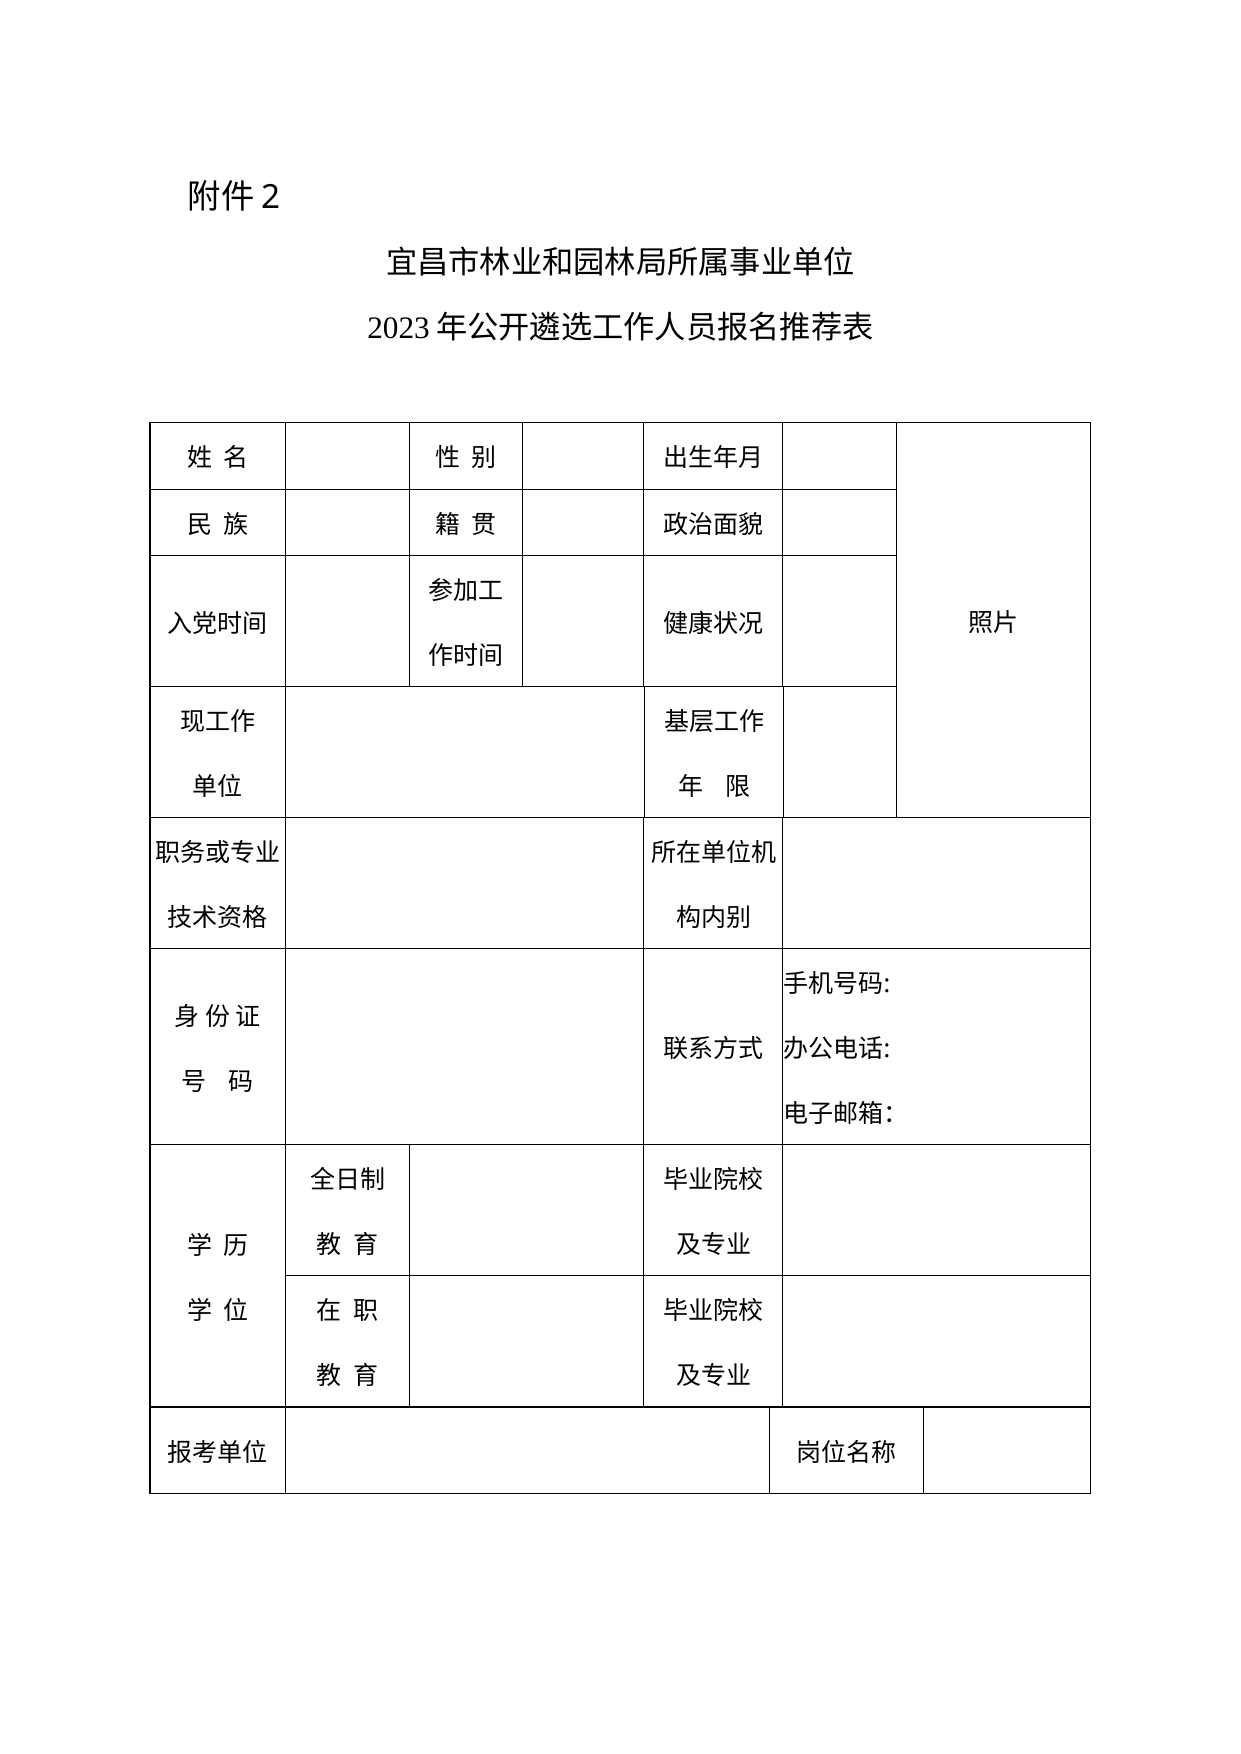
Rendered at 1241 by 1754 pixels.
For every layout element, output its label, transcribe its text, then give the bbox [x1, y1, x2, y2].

table_cell 手机号码: 办公电话: 电子邮箱： [783, 949, 1090, 1144]
table_cell 基层工作 年 限 [645, 687, 783, 817]
table_cell [286, 1408, 769, 1493]
table_cell 健康状况 [644, 556, 782, 686]
text 2023年公开遴选工作人员报名推荐表 [187, 292, 1053, 357]
text 附件2 [187, 162, 1053, 227]
table_cell [286, 556, 409, 686]
table_cell 联系方式 [644, 949, 782, 1144]
table_cell [783, 1145, 1090, 1275]
table_cell 所在单位机构内别 [644, 818, 782, 948]
table_cell 政治面貌 [644, 490, 782, 555]
table_cell [523, 556, 643, 686]
table_cell [286, 818, 643, 948]
table_cell [286, 949, 643, 1144]
table_cell 毕业院校 及专业 [644, 1276, 782, 1406]
table_cell 参加工 作时间 [410, 556, 522, 686]
table_cell 毕业院校 及专业 [644, 1145, 782, 1275]
table_header 姓 名 [151, 423, 285, 489]
table_cell 报考单位 [151, 1408, 285, 1493]
table_header [286, 423, 409, 489]
table_header [523, 423, 643, 489]
table_cell [784, 687, 896, 817]
table_header 性 别 [410, 423, 522, 489]
table_cell 民 族 [151, 490, 285, 555]
table_cell [286, 490, 409, 555]
table_cell [783, 818, 1090, 948]
table_cell [783, 1276, 1090, 1406]
table_cell [924, 1408, 1090, 1493]
table_cell [523, 490, 643, 555]
table_header [783, 423, 896, 489]
table_cell 入党时间 [151, 556, 285, 686]
table_cell 职务或专业 技术资格 [151, 818, 285, 948]
table_cell [410, 1276, 643, 1406]
table_cell 学 历 学 位 [151, 1145, 285, 1406]
text 宜昌市林业和园林局所属事业单位 [187, 227, 1053, 292]
table_cell [783, 556, 896, 686]
table_header 出生年月 [644, 423, 782, 489]
table_cell [410, 1145, 643, 1275]
table_cell 籍 贯 [410, 490, 522, 555]
table_cell [286, 687, 644, 817]
table_cell [783, 490, 896, 555]
table_cell 身 份 证 号 码 [151, 949, 285, 1144]
table_header 照片 [897, 423, 1090, 817]
table_cell 现工作 单位 [151, 687, 285, 817]
table_cell 全日制 教 育 [286, 1145, 409, 1275]
table_cell 岗位名称 [770, 1408, 923, 1493]
table_cell 在 职 教 育 [286, 1276, 409, 1406]
